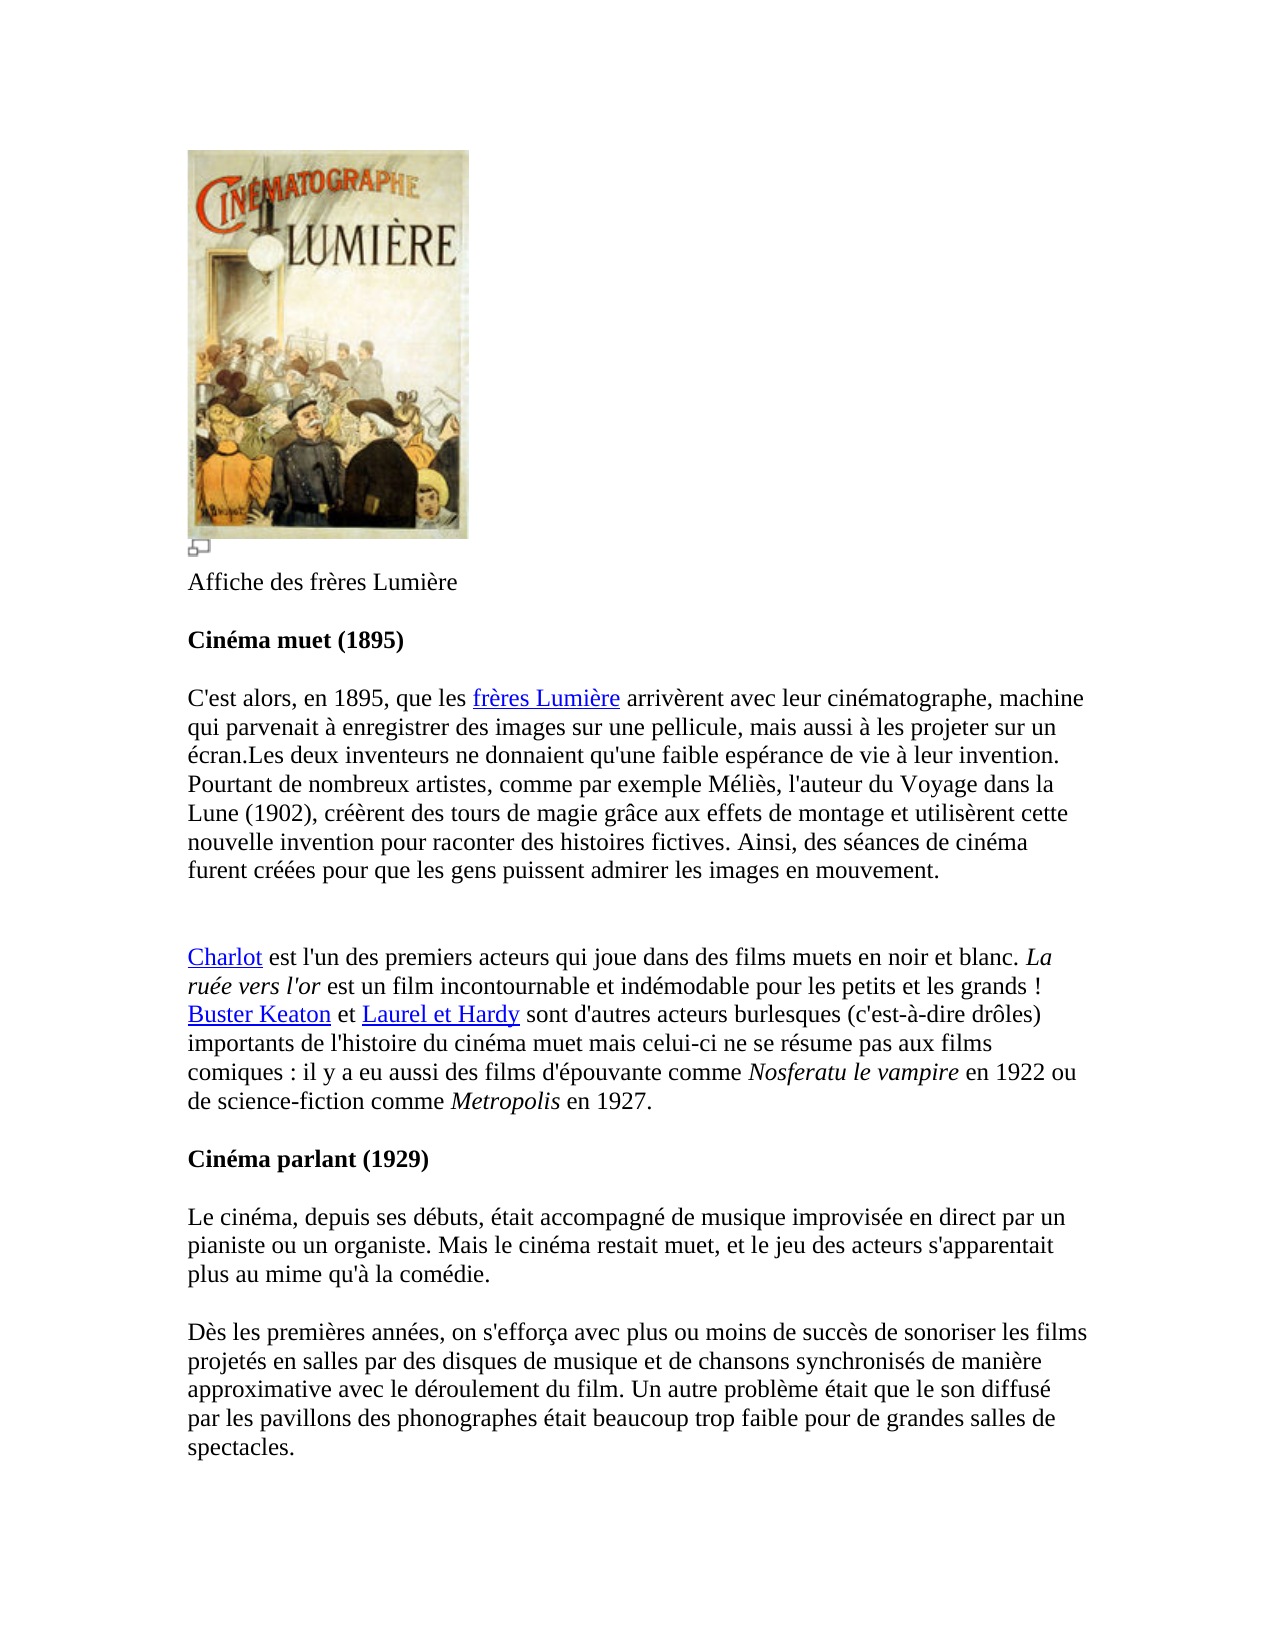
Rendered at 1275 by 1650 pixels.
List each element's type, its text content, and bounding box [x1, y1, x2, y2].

text Dès les premières années, on s'efforça avec plus ou moins de succès de sonoriser les films projetés en salles par des disques de musique et de chansons synchronisés de manière approximative avec le déroulement du film. Un autre problème était que le son diffusé par les pavillons des phonographes était beaucoup trop faible pour de grandes salles de spectacles. [187, 1317, 1087, 1461]
text Cinéma parlant (1929) [187, 1144, 1087, 1172]
text Charlot est l'un des premiers acteurs qui joue dans des films muets en noir et blanc. La ruée vers l'or est un film incontournable et indémodable pour les petits et les grands ! Buster Keaton et Laurel et Hardy sont d'autres acteurs burlesques (c'est-à-dire drôles) importants de l'histoire du cinéma muet mais celui-ci ne se résume pas aux films comiques : il y a eu aussi des films d'épouvante comme Nosferatu le vampire en 1922 ou de science-fiction comme Metropolis en 1927. [187, 913, 1087, 1114]
text Le cinéma, depuis ses débuts, était accompagné de musique improvisée en direct par un pianiste ou un organiste. Mais le cinéma restait muet, et le jeu des acteurs s'apparentait plus au mime qu'à la comédie. [187, 1202, 1087, 1288]
text Affiche des frères Lumière [187, 567, 1087, 596]
text Cinéma muet (1895) [187, 625, 1087, 654]
picture [187, 150, 469, 557]
text C'est alors, en 1895, que les frères Lumière arrivèrent avec leur cinématographe, machine qui parvenait à enregistrer des images sur une pellicule, mais aussi à les projeter sur un écran.Les deux inventeurs ne donnaient qu'une faible espérance de vie à leur invention. Pourtant de nombreux artistes, comme par exemple Méliès, l'auteur du Voyage dans la Lune (1902), créèrent des tours de magie grâce aux effets de montage et utilisèrent cette nouvelle invention pour raconter des histoires fictives. Ainsi, des séances de cinéma furent créées pour que les gens puissent admirer les images en mouvement. [187, 683, 1087, 884]
